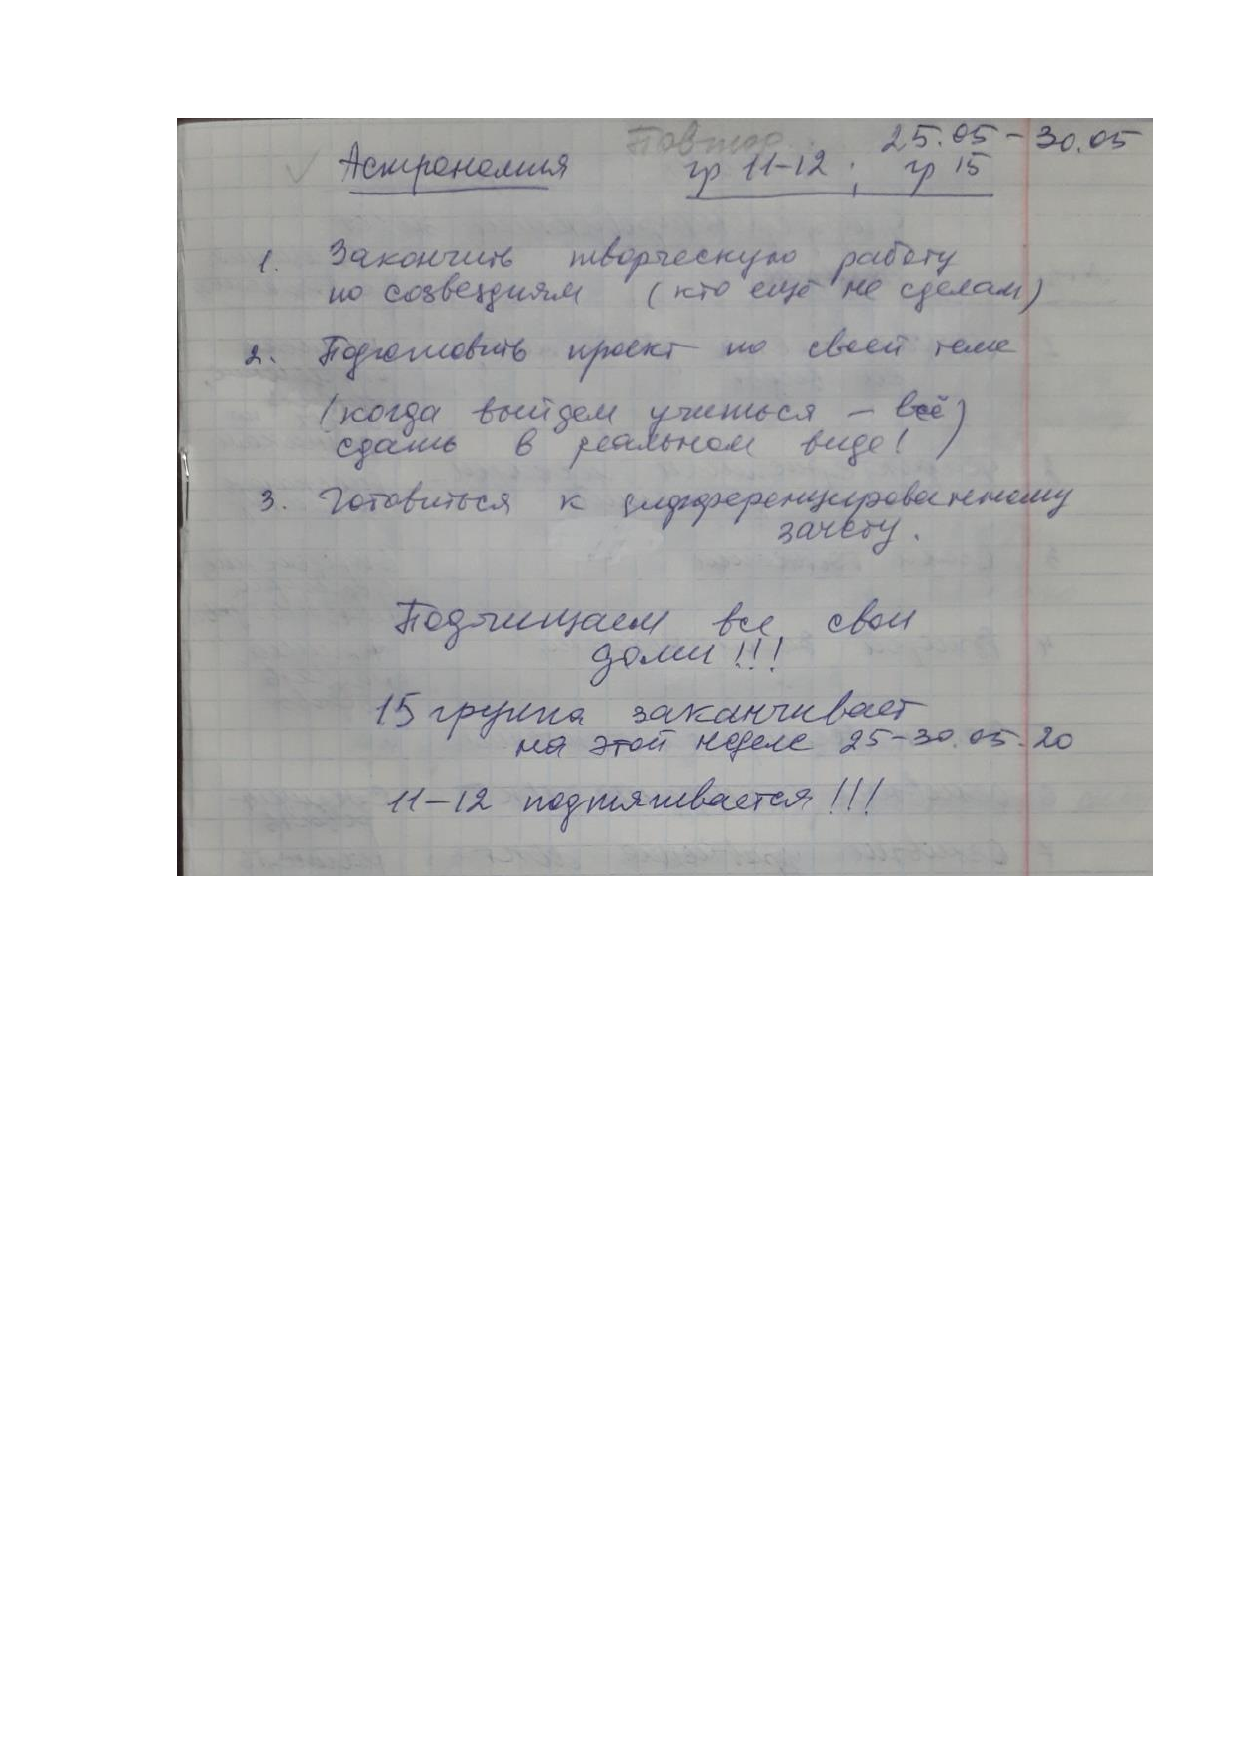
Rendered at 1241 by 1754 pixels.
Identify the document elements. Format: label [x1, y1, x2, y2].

picture [177, 118, 1153, 876]
